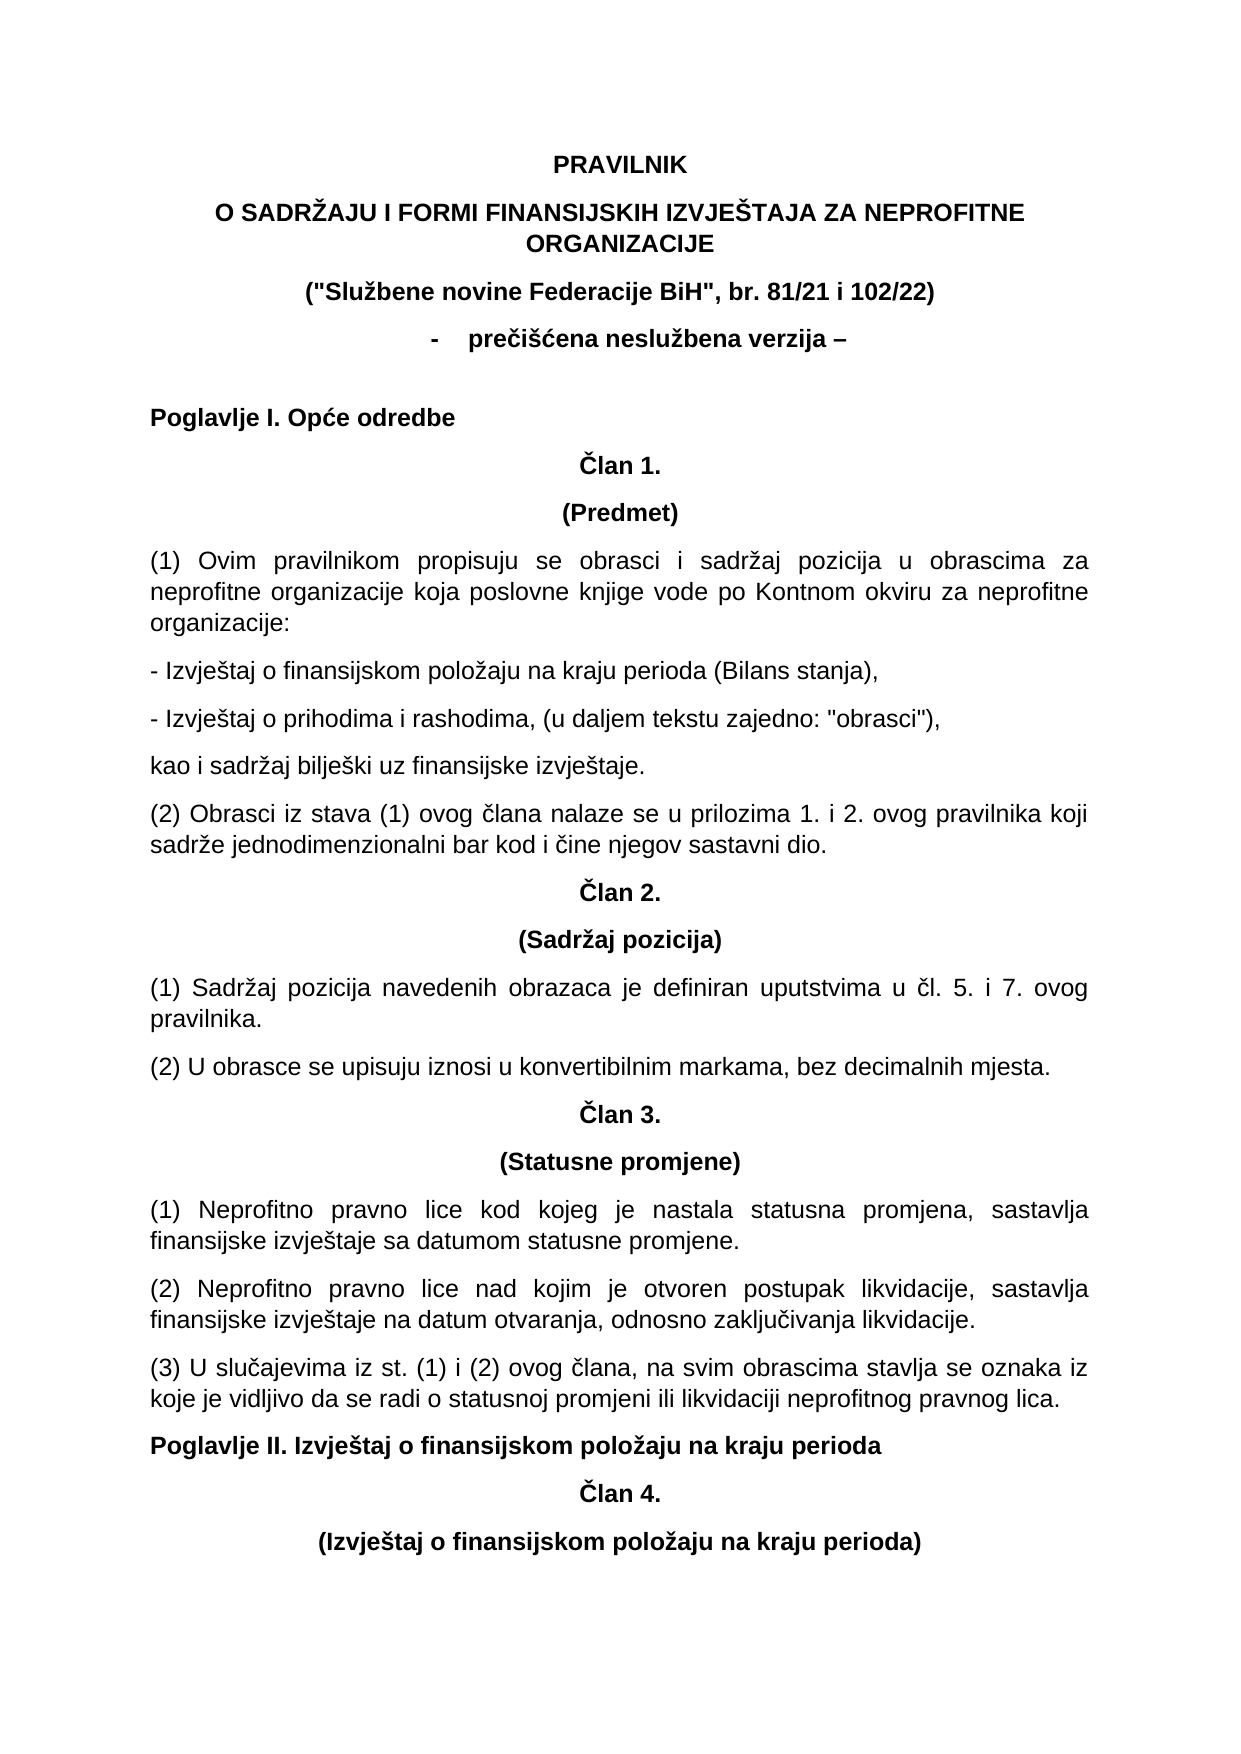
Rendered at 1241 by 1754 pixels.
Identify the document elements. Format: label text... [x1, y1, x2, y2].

list prečišćena neslužbena verzija – [187, 324, 1090, 353]
text Član 2. [150, 878, 1090, 906]
text (2) Obrasci iz stava (1) ovog člana nalaze se u prilozima 1. i 2. ovog pravilnika koji sadrže jednodimenzionalni bar kod i čine njegov sastavni dio. [150, 799, 1090, 859]
text Član 4. [150, 1479, 1090, 1508]
text kao i sadržaj bilješki uz finansijske izvještaje. [150, 751, 1090, 780]
text Poglavlje I. Opće odredbe [150, 403, 1090, 432]
text (3) U slučajevima iz st. (1) i (2) ovog člana, na svim obrascima stavlja se oznaka iz koje je vidljivo da se radi o statusnoj promjeni ili likvidaciji neprofitnog pravnog lica. [150, 1352, 1090, 1412]
text (1) Ovim pravilnikom propisuju se obrasci i sadržaj pozicija u obrascima za neprofitne organizacije koja poslovne knjige vode po Kontnom okviru za neprofitne organizacije: [150, 546, 1090, 637]
text (Izvještaj o finansijskom položaju na kraju perioda) [150, 1527, 1090, 1555]
text Član 1. [150, 451, 1090, 479]
text (2) U obrasce se upisuju iznosi u konvertibilnim markama, bez decimalnih mjesta. [150, 1052, 1090, 1081]
text - Izvještaj o prihodima i rashodima, (u daljem tekstu zajedno: "obrasci"), [150, 703, 1090, 732]
text (Sadržaj pozicija) [150, 925, 1090, 954]
text - Izvještaj o finansijskom položaju na kraju perioda (Bilans stanja), [150, 656, 1090, 684]
text Poglavlje II. Izvještaj o finansijskom položaju na kraju perioda [150, 1431, 1090, 1460]
text O SADRŽAJU I FORMI FINANSIJSKIH IZVJEŠTAJA ZA NEPROFITNE ORGANIZACIJE [150, 198, 1090, 257]
text (Statusne promjene) [150, 1147, 1090, 1176]
text (2) Neprofitno pravno lice nad kojim je otvoren postupak likvidacije, sastavlja finansijske izvještaje na datum otvaranja, odnosno zaključivanja likvidacije. [150, 1274, 1090, 1333]
text ("Službene novine Federacije BiH", br. 81/21 i 102/22) [150, 276, 1090, 305]
text (1) Neprofitno pravno lice kod kojeg je nastala statusna promjena, sastavlja finansijske izvještaje sa datumom statusne promjene. [150, 1195, 1090, 1255]
text PRAVILNIK [150, 150, 1090, 179]
text (Predmet) [150, 498, 1090, 527]
text Član 3. [150, 1099, 1090, 1128]
text (1) Sadržaj pozicija navedenih obrazaca je definiran uputstvima u čl. 5. i 7. ovog pravilnika. [150, 973, 1090, 1033]
